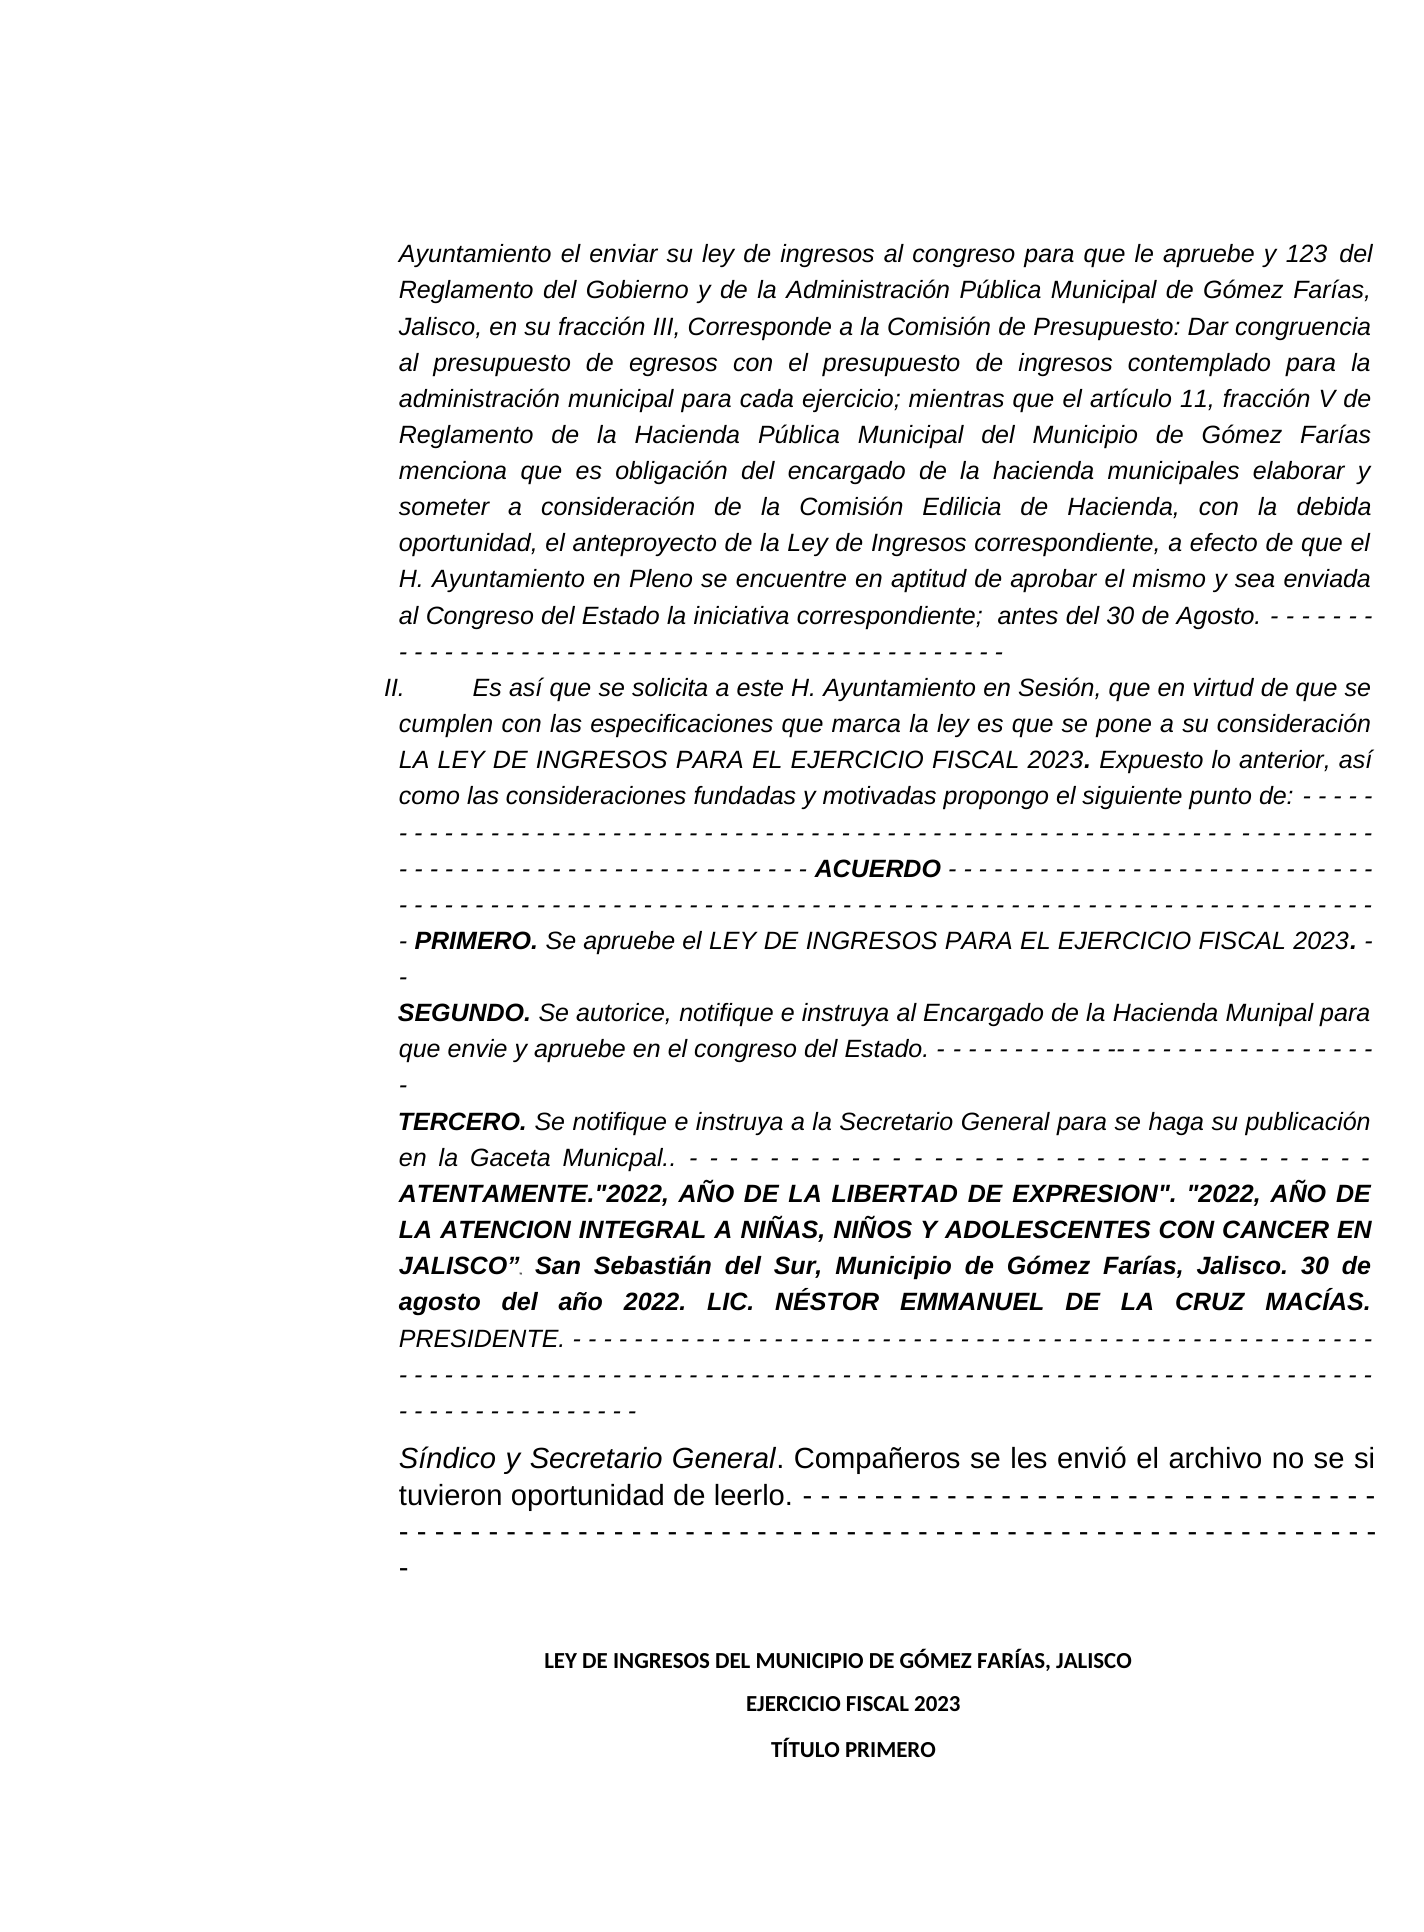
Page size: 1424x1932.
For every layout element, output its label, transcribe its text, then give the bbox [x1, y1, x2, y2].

list TERCERO. Se notifique e instruya a la Secretario General para se haga su publicación en la Gaceta Municpal.. - - - - - - - - - - - - - - - - - - - - - - - - - - - - - - - - - - ATENTAMENTE."2022, AÑO DE LA LIBERTAD DE EXPRESION". "2022, AÑO DE LA ATENCION INTEGRAL A NIÑAS, NIÑOS Y ADOLESCENTES CON CANCER EN JALISCO” San Sebastián del Sur, Municipio de Gómez Farías, Jalisco. 30 de agosto del año 2022. LIC. NÉSTOR EMMANUEL DE LA CRUZ MACÍAS. PRESIDENTE. - - - - - - - - - - - - - - - - - - - - - - - - - - - - - - - - - - - - - - - - - - - - - - - - - - - - - - - - - - - - - - - - - - - - - - - - - - - - - - - - - - - - - - - - - - - - - - - - - - - - - - - - - - - - - - - - - - - - - - - - - - - - - - - - - - - - [398, 1107, 1375, 1424]
text EJERCICIO FISCAL 2023 [427, 1689, 1279, 1717]
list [384, 239, 1375, 666]
list SEGUNDO. Se autorice, notifique e instruya al Encargado de la Hacienda Munipal para que envie y apruebe en el congreso del Estado. - - - - - - - - - - - -- - - - - - - - - - - - - - - - - - [398, 998, 1375, 1099]
text TÍTULO PRIMERO [427, 1736, 1279, 1763]
list Es así que se solicita a este H. Ayuntamiento en Sesión, que en virtud de que se cumplen con las especificaciones que marca la ley es que se pone a su consideración LA LEY DE INGRESOS PARA EL EJERCICIO FISCAL 2023. Expuesto lo anterior, así como las consideraciones fundadas y motivadas propongo el siguiente punto de: - - - - - - - - - - - - - - - - - - - - - - - - - - - - - - - - - - - - - - - - - - - - - - - - - - - - - - - - - - - - - - - - - - - - - - - - - - - - - - - - - - - - - - - - - - - - - - - - ACUERDO - - - - - - - - - - - - - - - - - - - - - - - - - - - - - - - - - - - - - - - - - - - - - - - - - - - - - - - - - - - - - - - - - - - - - - - - - - - - - - - - - - - - - - - - - - - - - PRIMERO. Se apruebe el LEY DE INGRESOS PARA EL EJERCICIO FISCAL 2023. - - [384, 673, 1375, 991]
text LEY DE INGRESOS DEL MUNICIPIO DE GÓMEZ FARÍAS, JALISCO [544, 1646, 1376, 1674]
text Síndico y Secretario General. Compañeros se les envió el archivo no se si tuvieron oportunidad de leerlo. - - - - - - - - - - - - - - - - - - - - - - - - - - - - - - - - - - - - - - - - - - - - - - - - - - - - - - - - - - - - - - - - - - - - - - - - - - - - - - - - - - - - - - - - [399, 1441, 1376, 1583]
